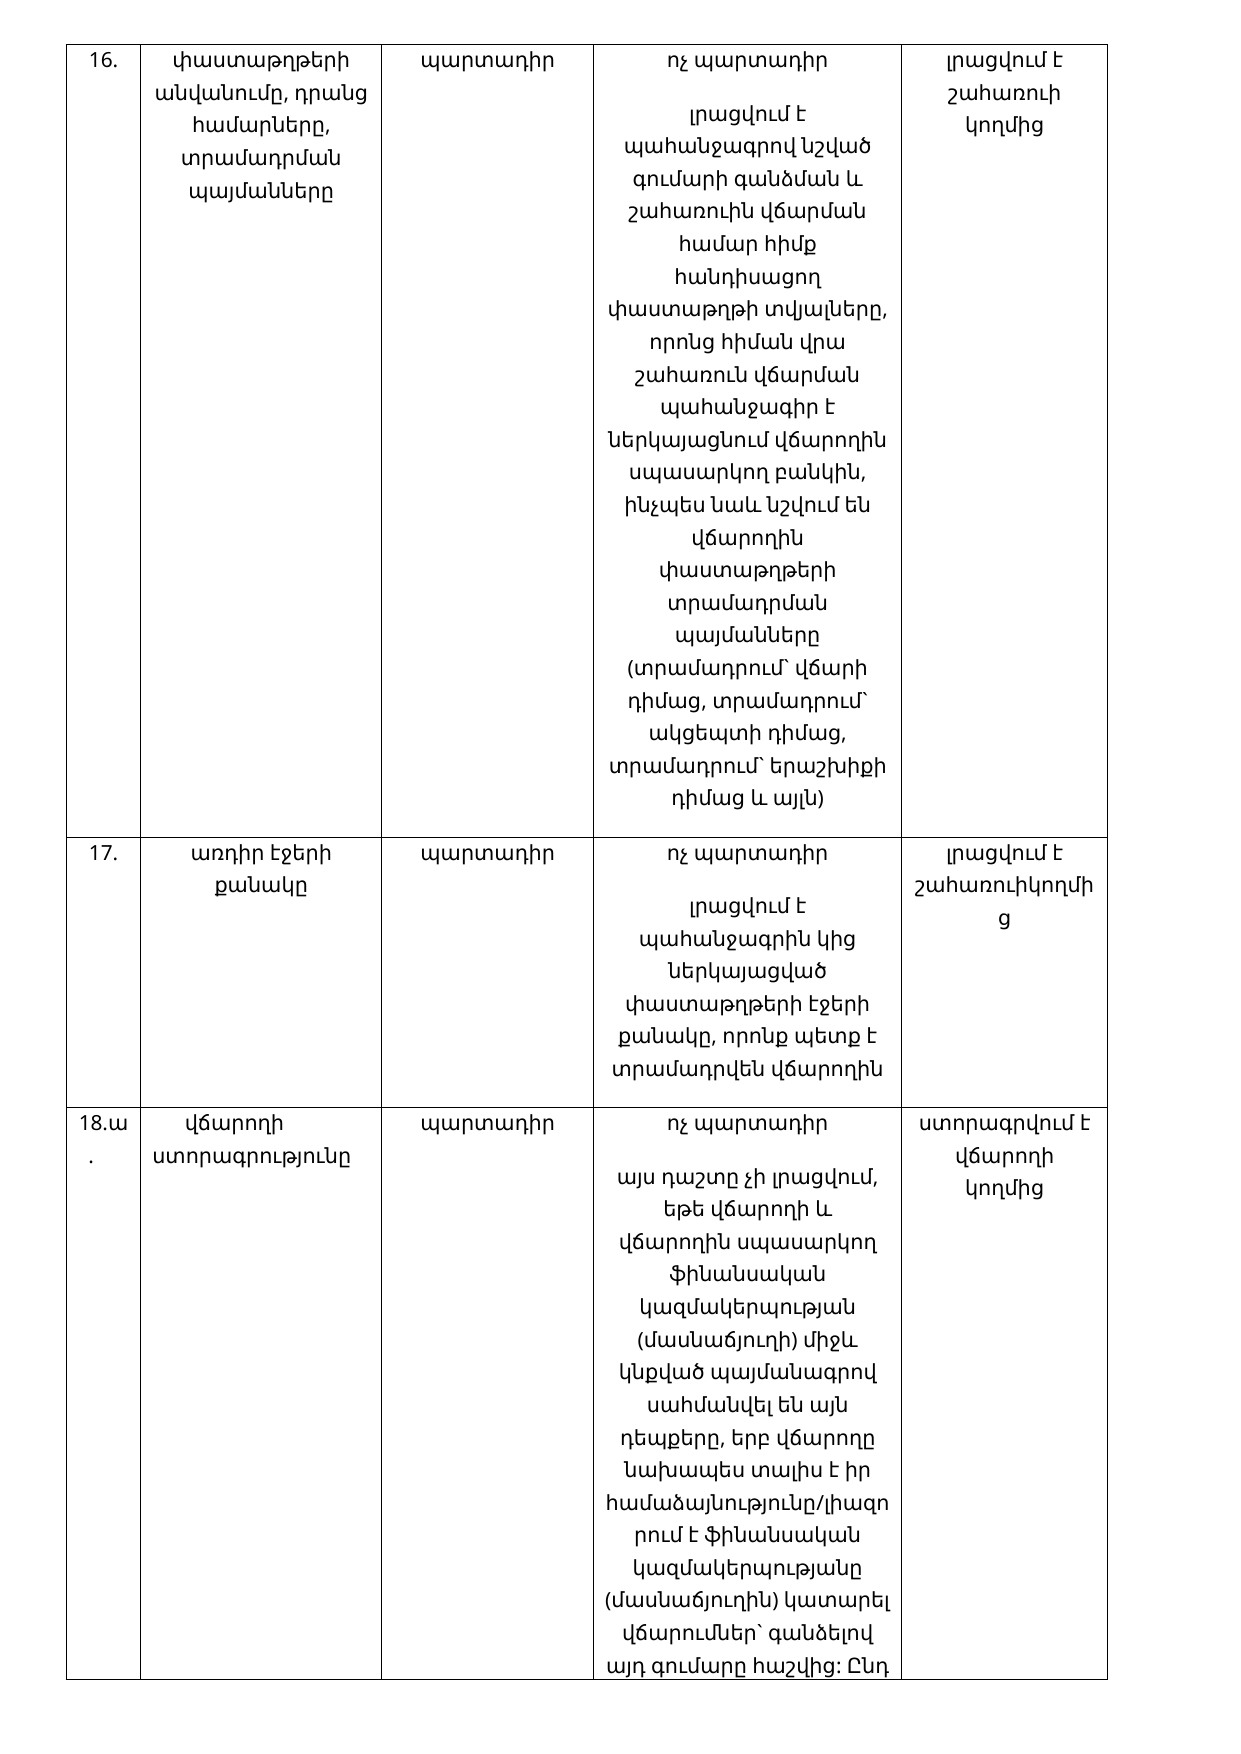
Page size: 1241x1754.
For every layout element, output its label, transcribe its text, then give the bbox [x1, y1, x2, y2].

table_cell պարտադիր [382, 45, 593, 837]
table_cell ոչ պարտադիր լրացվում է պահանջագրով նշված գումարի գանձման և շահառուին վճարման համար հիմք հանդիսացող փաստաթղթի տվյալները, որոնց հիման վրա շահառուն վճարման պահանջագիր է ներկայացնում վճարողին սպասարկող բանկին, ինչպես նաև նշվում են վճարողին փաստաթղթերի տրամադրման պայմանները (տրամադրում` վճարի դիմաց, տրամադրում` ակցեպտի դիմաց, տրամադրում` երաշխիքի դիմաց և այլն) [594, 45, 901, 837]
table_cell 17. [67, 838, 140, 1107]
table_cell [594, 1108, 901, 1679]
table_cell փաստաթղթերի անվանումը, դրանց համարները, տրամադրման պայմանները [141, 45, 381, 837]
table_cell լրացվում է շահառուիկողմից [902, 838, 1107, 1107]
table_cell առդիր էջերի քանակը [141, 838, 381, 1107]
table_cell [141, 1108, 381, 1679]
table_cell պարտադիր [382, 838, 593, 1107]
table_cell լրացվում է շահառուի կողմից [902, 45, 1107, 837]
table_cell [902, 1108, 1107, 1679]
table_cell պարտադիր [382, 1108, 593, 1679]
table_cell ոչ պարտադիր լրացվում է պահանջագրին կից ներկայացված փաստաթղթերի էջերի քանակը, որոնք պետք է տրամադրվեն վճարողին [594, 838, 901, 1107]
table_cell 18.ա. [67, 1108, 140, 1679]
table_cell 16. [67, 45, 140, 837]
